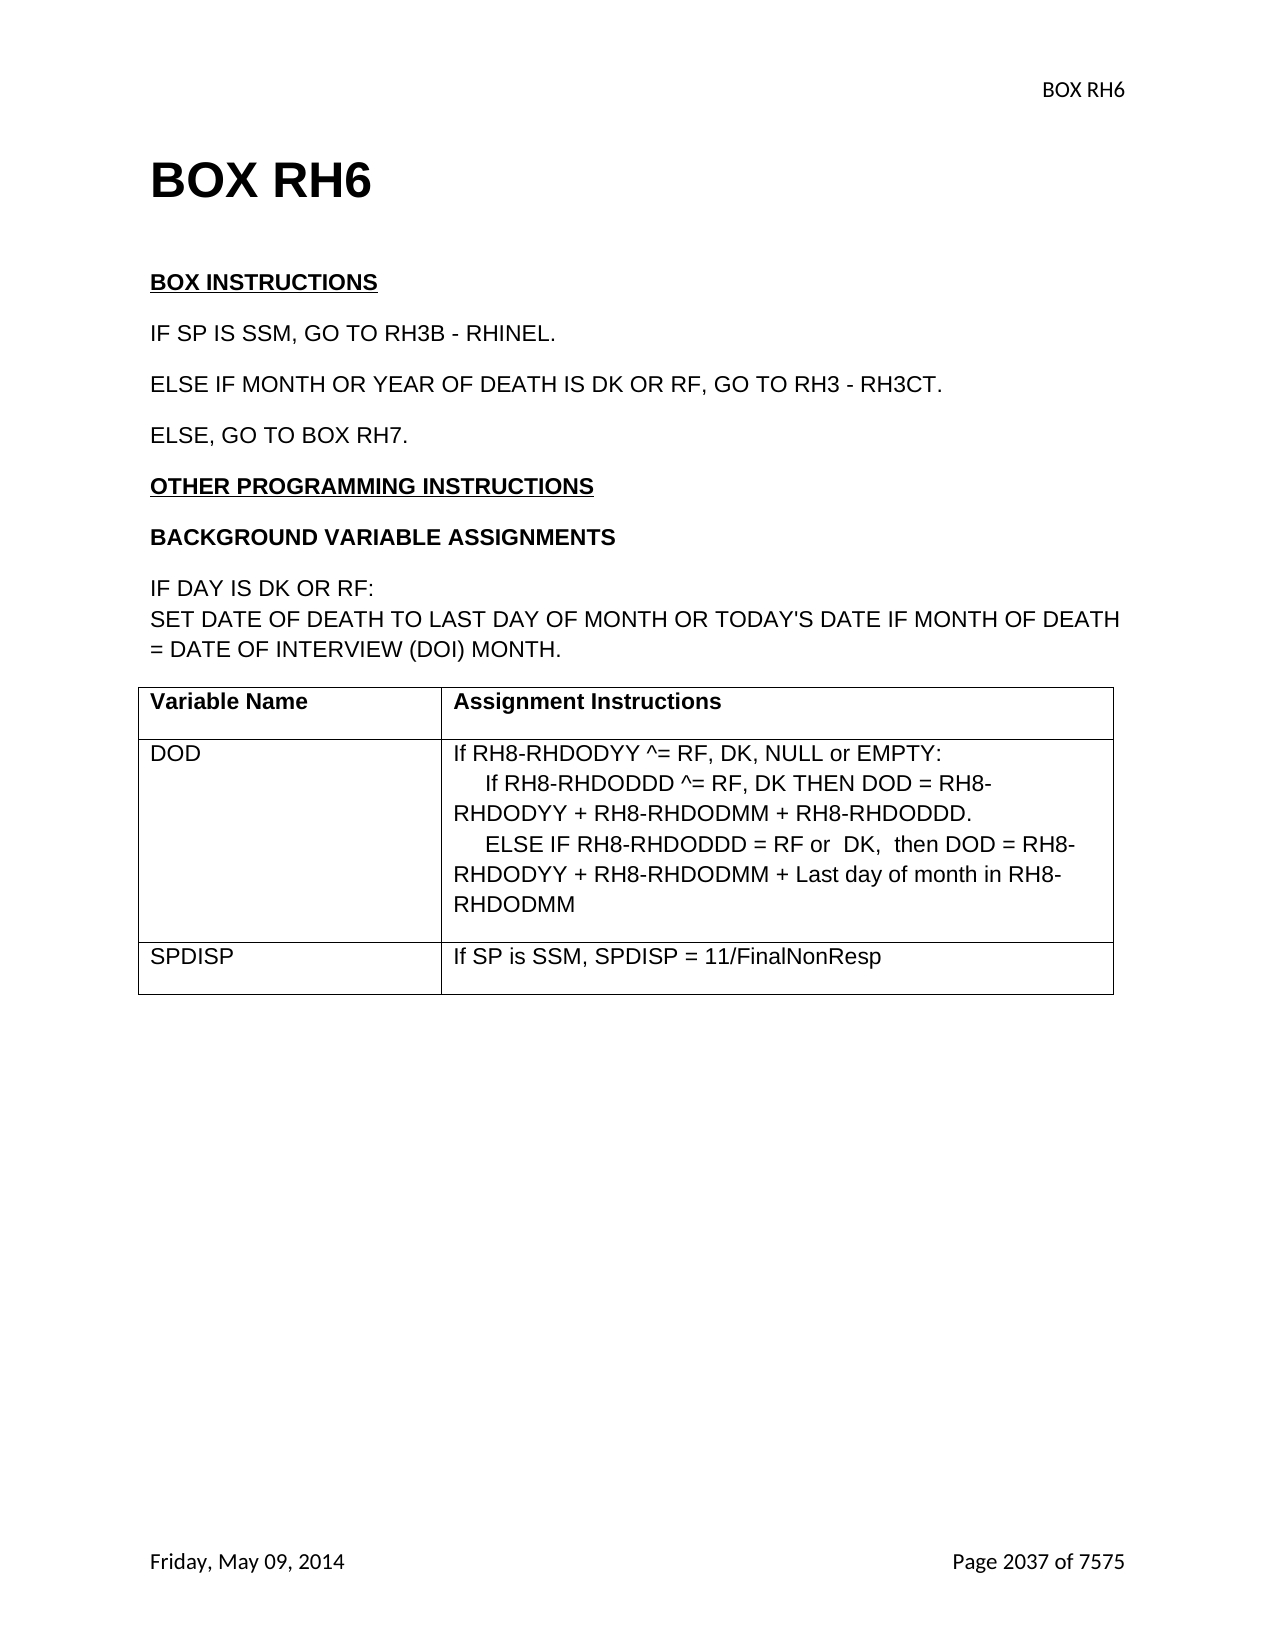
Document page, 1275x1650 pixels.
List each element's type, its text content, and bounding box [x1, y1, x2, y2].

text IF DAY IS DK OR RF: SET DATE OF DEATH TO LAST DAY OF MONTH OR TODAY'S DATE IF MONTH OF DEATH = DATE OF INTERVIEW (DOI) MONTH. [150, 575, 1125, 662]
table_cell If RH8-RHDODYY ^= RF, DK, NULL or EMPTY: If RH8-RHDODDD ^= RF, DK THEN DOD = RH8-RHDODYY + RH8-RHDODMM + RH8-RHDODDD. ELSE IF RH8-RHDODDD = RF or DK, then DOD = RH8-RHDODYY + RH8-RHDODMM + Last day of month in RH8-RHDODMM [442, 740, 1113, 942]
table_cell DOD [139, 740, 441, 942]
text IF SP IS SSM, GO TO RH3B - RHINEL. [150, 320, 1125, 346]
text Other Programming Instructions [150, 473, 1125, 499]
text ELSE IF MONTH OR YEAR OF DEATH IS DK OR RF, GO TO RH3 - RH3CT. [150, 371, 1125, 397]
table_cell SPDISP [139, 943, 441, 994]
table_header Assignment Instructions [442, 688, 1113, 739]
text Box Instructions [150, 269, 1125, 295]
table_header Variable Name [139, 688, 441, 739]
text Background Variable Assignments [150, 524, 1125, 551]
text ELSE, GO TO BOX RH7. [150, 422, 1125, 448]
subtitle BOX RH6 [150, 150, 1125, 207]
table_cell If SP is SSM, SPDISP = 11/FinalNonResp [442, 943, 1113, 994]
